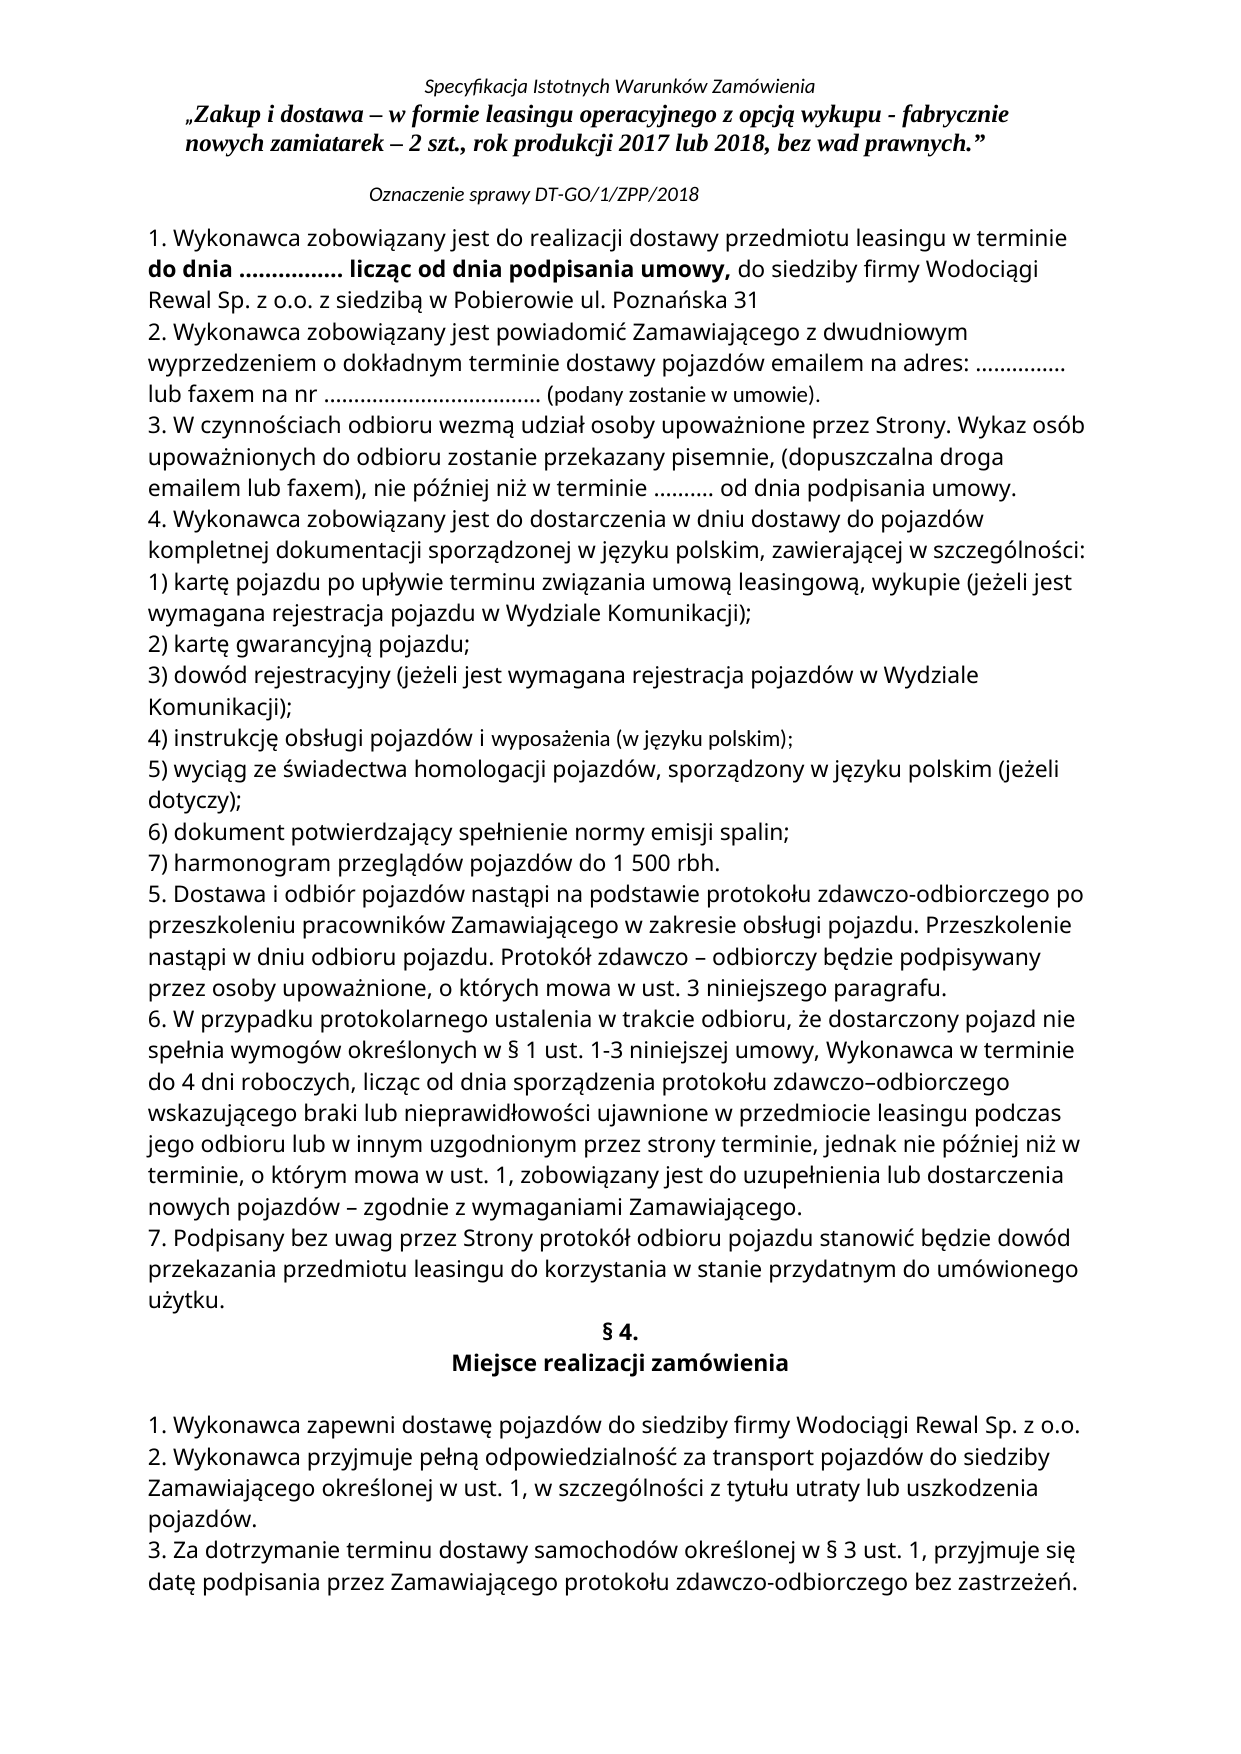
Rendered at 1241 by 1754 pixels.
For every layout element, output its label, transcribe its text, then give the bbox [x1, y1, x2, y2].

text 3. Za dotrzymanie terminu dostawy samochodów określonej w § 3 ust. 1, przyjmuje się datę podpisania przez Zamawiającego protokołu zdawczo-odbiorczego bez zastrzeżeń. [148, 1534, 1093, 1597]
text 7) harmonogram przeglądów pojazdów do 1 500 rbh. [148, 847, 1093, 878]
text 7. Podpisany bez uwag przez Strony protokół odbioru pojazdu stanowić będzie dowód przekazania przedmiotu leasingu do korzystania w stanie przydatnym do umówionego użytku. [148, 1222, 1093, 1315]
text 3. W czynnościach odbioru wezmą udział osoby upoważnione przez Strony. Wykaz osób upoważnionych do odbioru zostanie przekazany pisemnie, (dopuszczalna droga emailem lub faxem), nie później niż w terminie ………. od dnia podpisania umowy. [148, 409, 1093, 503]
text 4) instrukcję obsługi pojazdów i wyposażenia (w języku polskim); [148, 722, 1093, 753]
text 6) dokument potwierdzający spełnienie normy emisji spalin; [148, 815, 1093, 847]
text 1) kartę pojazdu po upływie terminu związania umową leasingową, wykupie (jeżeli jest wymagana rejestracja pojazdu w Wydziale Komunikacji); [148, 565, 1093, 628]
text 4. Wykonawca zobowiązany jest do dostarczenia w dniu dostawy do pojazdów kompletnej dokumentacji sporządzonej w języku polskim, zawierającej w szczególności: [148, 503, 1093, 565]
text 1. Wykonawca zapewni dostawę pojazdów do siedziby firmy Wodociągi Rewal Sp. z o.o. [148, 1409, 1093, 1440]
text 2. Wykonawca przyjmuje pełną odpowiedzialność za transport pojazdów do siedziby Zamawiającego określonej w ust. 1, w szczególności z tytułu utraty lub uszkodzenia pojazdów. [148, 1440, 1093, 1534]
text 5) wyciąg ze świadectwa homologacji pojazdów, sporządzony w języku polskim (jeżeli dotyczy); [148, 753, 1093, 815]
text 1. Wykonawca zobowiązany jest do realizacji dostawy przedmiotu leasingu w terminie do dnia ……………. licząc od dnia podpisania umowy, do siedziby firmy Wodociągi Rewal Sp. z o.o. z siedzibą w Pobierowie ul. Poznańska 31 [148, 222, 1093, 315]
text 2) kartę gwarancyjną pojazdu; [148, 628, 1093, 659]
text § 4. [148, 1315, 1093, 1347]
text 6. W przypadku protokolarnego ustalenia w trakcie odbioru, że dostarczony pojazd nie spełnia wymogów określonych w § 1 ust. 1-3 niniejszej umowy, Wykonawca w terminie do 4 dni roboczych, licząc od dnia sporządzenia protokołu zdawczo–odbiorczego wskazującego braki lub nieprawidłowości ujawnione w przedmiocie leasingu podczas jego odbioru lub w innym uzgodnionym przez strony terminie, jednak nie później niż w terminie, o którym mowa w ust. 1, zobowiązany jest do uzupełnienia lub dostarczenia nowych pojazdów – zgodnie z wymaganiami Zamawiającego. [148, 1003, 1093, 1222]
text 2. Wykonawca zobowiązany jest powiadomić Zamawiającego z dwudniowym wyprzedzeniem o dokładnym terminie dostawy pojazdów emailem na adres: …………… lub faxem na nr ……………………………… (podany zostanie w umowie). [148, 315, 1093, 409]
text 3) dowód rejestracyjny (jeżeli jest wymagana rejestracja pojazdów w Wydziale Komunikacji); [148, 659, 1093, 722]
text 5. Dostawa i odbiór pojazdów nastąpi na podstawie protokołu zdawczo-odbiorczego po przeszkoleniu pracowników Zamawiającego w zakresie obsługi pojazdu. Przeszkolenie nastąpi w dniu odbioru pojazdu. Protokół zdawczo – odbiorczy będzie podpisywany przez osoby upoważnione, o których mowa w ust. 3 niniejszego paragrafu. [148, 878, 1093, 1003]
text Miejsce realizacji zamówienia [148, 1347, 1093, 1378]
